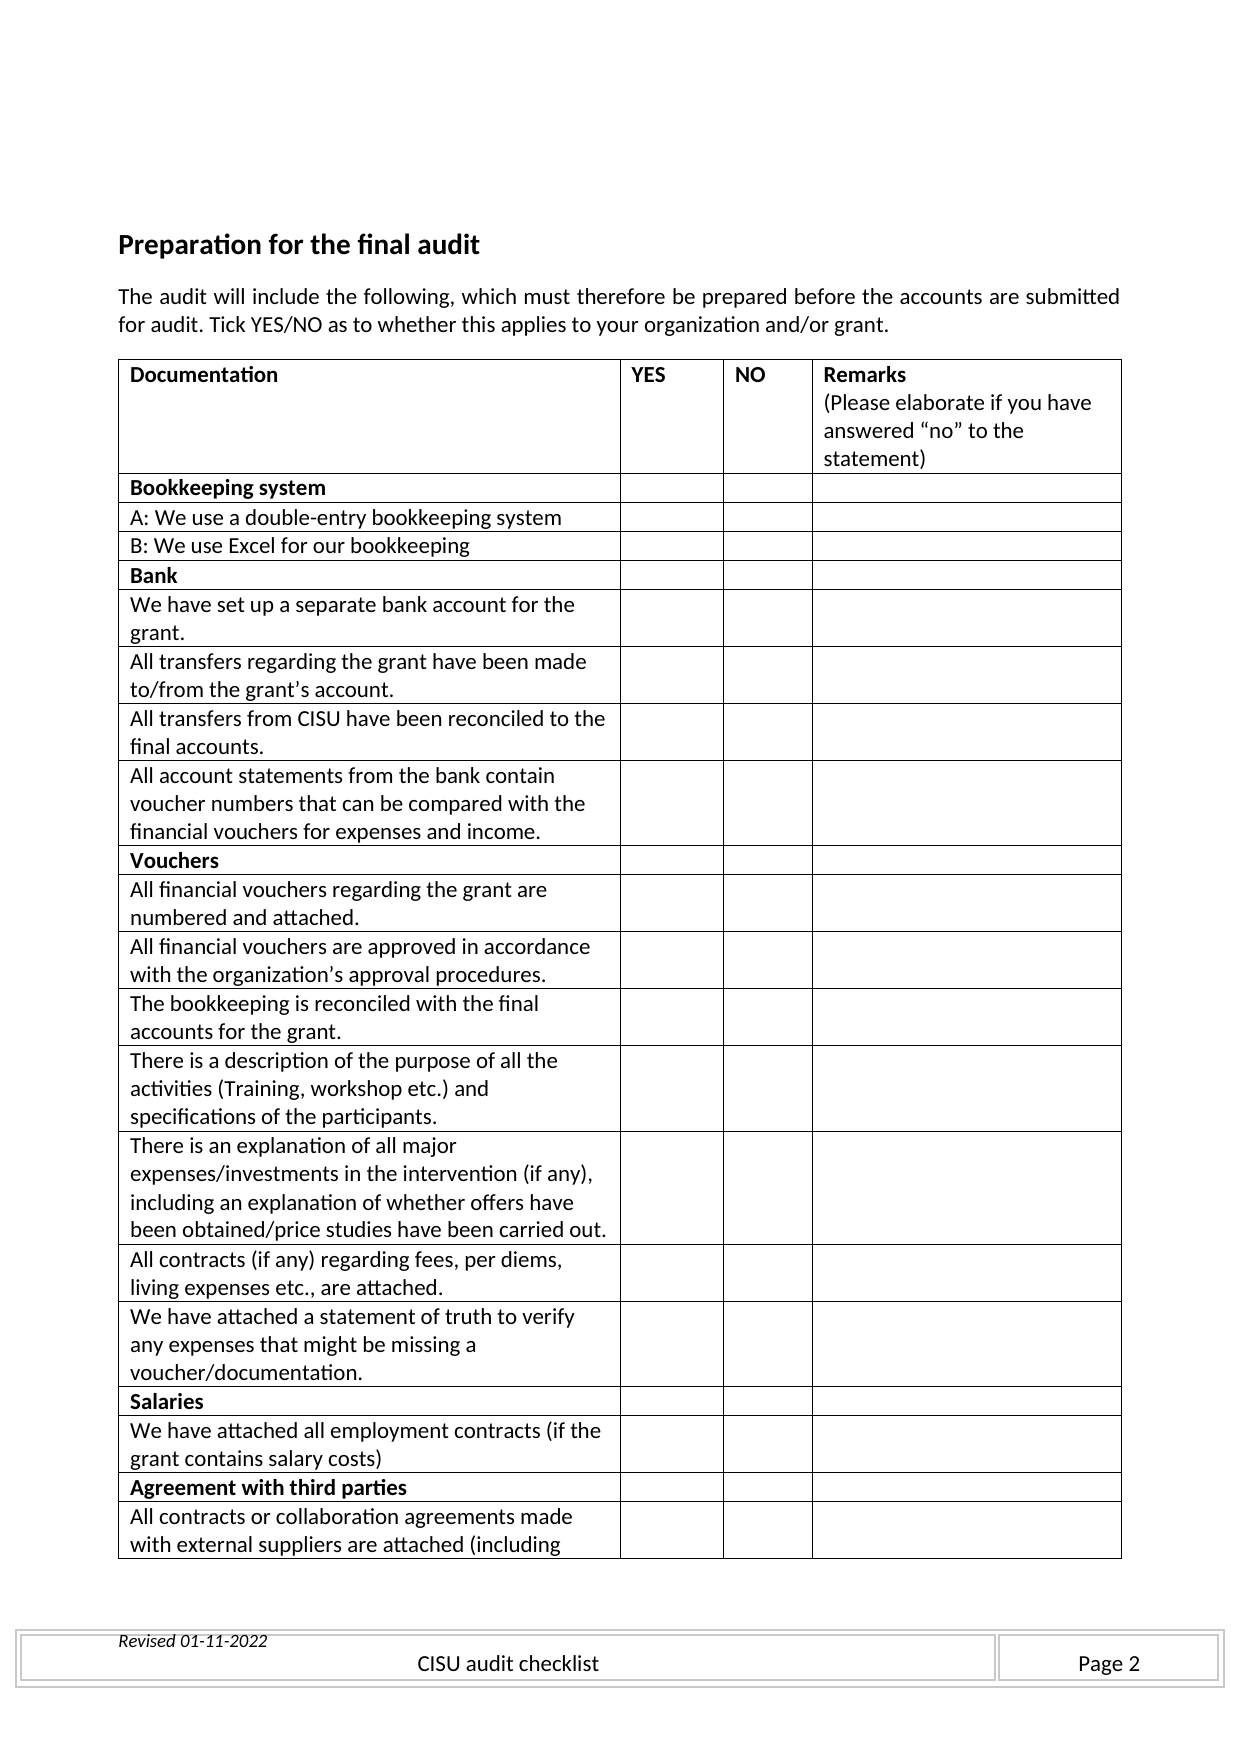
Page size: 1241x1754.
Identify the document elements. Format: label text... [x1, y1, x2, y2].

table_cell [724, 532, 812, 560]
text Preparation for the final audit [118, 226, 1122, 262]
table_cell [813, 761, 1121, 845]
table_cell [621, 590, 723, 646]
table_cell [724, 1473, 812, 1501]
table_cell [724, 1046, 812, 1131]
table_cell [813, 1387, 1121, 1415]
table_cell [724, 647, 812, 703]
table_cell [813, 647, 1121, 703]
table_cell [724, 503, 812, 531]
table_cell [724, 704, 812, 760]
table_header NO [724, 360, 812, 472]
table_cell [621, 1245, 723, 1301]
table_cell [813, 932, 1121, 988]
table_header Remarks (Please elaborate if you have answered “no” to the statement) [813, 360, 1121, 472]
table_cell [621, 932, 723, 988]
table_cell All contracts (if any) regarding fees, per diems, living expenses etc., are attached. [119, 1245, 620, 1301]
table_cell All account statements from the bank contain voucher numbers that can be compared with the financial vouchers for expenses and income. [119, 761, 620, 845]
table_cell Agreement with third parties [119, 1473, 620, 1501]
table_cell [621, 761, 723, 845]
table_cell B: We use Excel for our bookkeeping [119, 532, 620, 560]
table_cell [621, 647, 723, 703]
table_cell [621, 503, 723, 531]
table_cell [621, 532, 723, 560]
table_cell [119, 1502, 620, 1558]
table_cell Bookkeeping system [119, 474, 620, 502]
table_cell [813, 503, 1121, 531]
table_cell [813, 1046, 1121, 1131]
table_cell All financial vouchers are approved in accordance with the organization’s approval procedures. [119, 932, 620, 988]
table_cell [621, 1416, 723, 1472]
table_header YES [621, 360, 723, 472]
table_cell [813, 1416, 1121, 1472]
table_cell [621, 989, 723, 1045]
table_cell We have set up a separate bank account for the grant. [119, 590, 620, 646]
text The audit will include the following, which must therefore be prepared before the accounts are submitted for audit. Tick YES/NO as to whether this applies to your organization and/or grant. [118, 282, 1122, 338]
table_cell [813, 1473, 1121, 1501]
table_cell There is an explanation of all major expenses/investments in the intervention (if any), including an explanation of whether offers have been obtained/price studies have been carried out. [119, 1132, 620, 1244]
table_cell Bank [119, 561, 620, 589]
table_cell [621, 1473, 723, 1501]
table_cell [724, 1302, 812, 1386]
table_cell [724, 1502, 812, 1558]
table_cell All transfers regarding the grant have been made to/from the grant’s account. [119, 647, 620, 703]
table_cell [621, 474, 723, 502]
table_cell [813, 1302, 1121, 1386]
table_cell [621, 846, 723, 874]
table_cell [621, 704, 723, 760]
table_cell [621, 1302, 723, 1386]
table_cell [724, 1416, 812, 1472]
table_cell [621, 875, 723, 931]
table_header Documentation [119, 360, 620, 472]
table_cell [724, 989, 812, 1045]
table_cell [621, 561, 723, 589]
table_cell [813, 1132, 1121, 1244]
table_cell [813, 474, 1121, 502]
table_cell [724, 761, 812, 845]
table_cell [621, 1387, 723, 1415]
table_cell [813, 875, 1121, 931]
table_cell [813, 704, 1121, 760]
table_cell [724, 1387, 812, 1415]
table_cell Salaries [119, 1387, 620, 1415]
table_cell All financial vouchers regarding the grant are numbered and attached. [119, 875, 620, 931]
table_cell [621, 1046, 723, 1131]
table_cell [813, 989, 1121, 1045]
table_cell There is a description of the purpose of all the activities (Training, workshop etc.) and specifications of the participants. [119, 1046, 620, 1131]
table_cell [724, 1245, 812, 1301]
table_cell We have attached a statement of truth to verify any expenses that might be missing a voucher/documentation. [119, 1302, 620, 1386]
table_cell A: We use a double-entry bookkeeping system [119, 503, 620, 531]
table_cell [813, 1502, 1121, 1558]
table_cell [724, 561, 812, 589]
table_cell [724, 846, 812, 874]
table_cell [724, 932, 812, 988]
table_cell [813, 590, 1121, 646]
table_cell [813, 1245, 1121, 1301]
table_cell [813, 561, 1121, 589]
table_cell We have attached all employment contracts (if the grant contains salary costs) [119, 1416, 620, 1472]
table_cell [813, 532, 1121, 560]
table_cell [724, 474, 812, 502]
table_cell Vouchers [119, 846, 620, 874]
table_cell [621, 1132, 723, 1244]
table_cell [813, 846, 1121, 874]
table_cell The bookkeeping is reconciled with the final accounts for the grant. [119, 989, 620, 1045]
table_cell [724, 1132, 812, 1244]
table_cell [724, 875, 812, 931]
table_cell [724, 590, 812, 646]
table_cell All transfers from CISU have been reconciled to the final accounts. [119, 704, 620, 760]
table_cell [621, 1502, 723, 1558]
